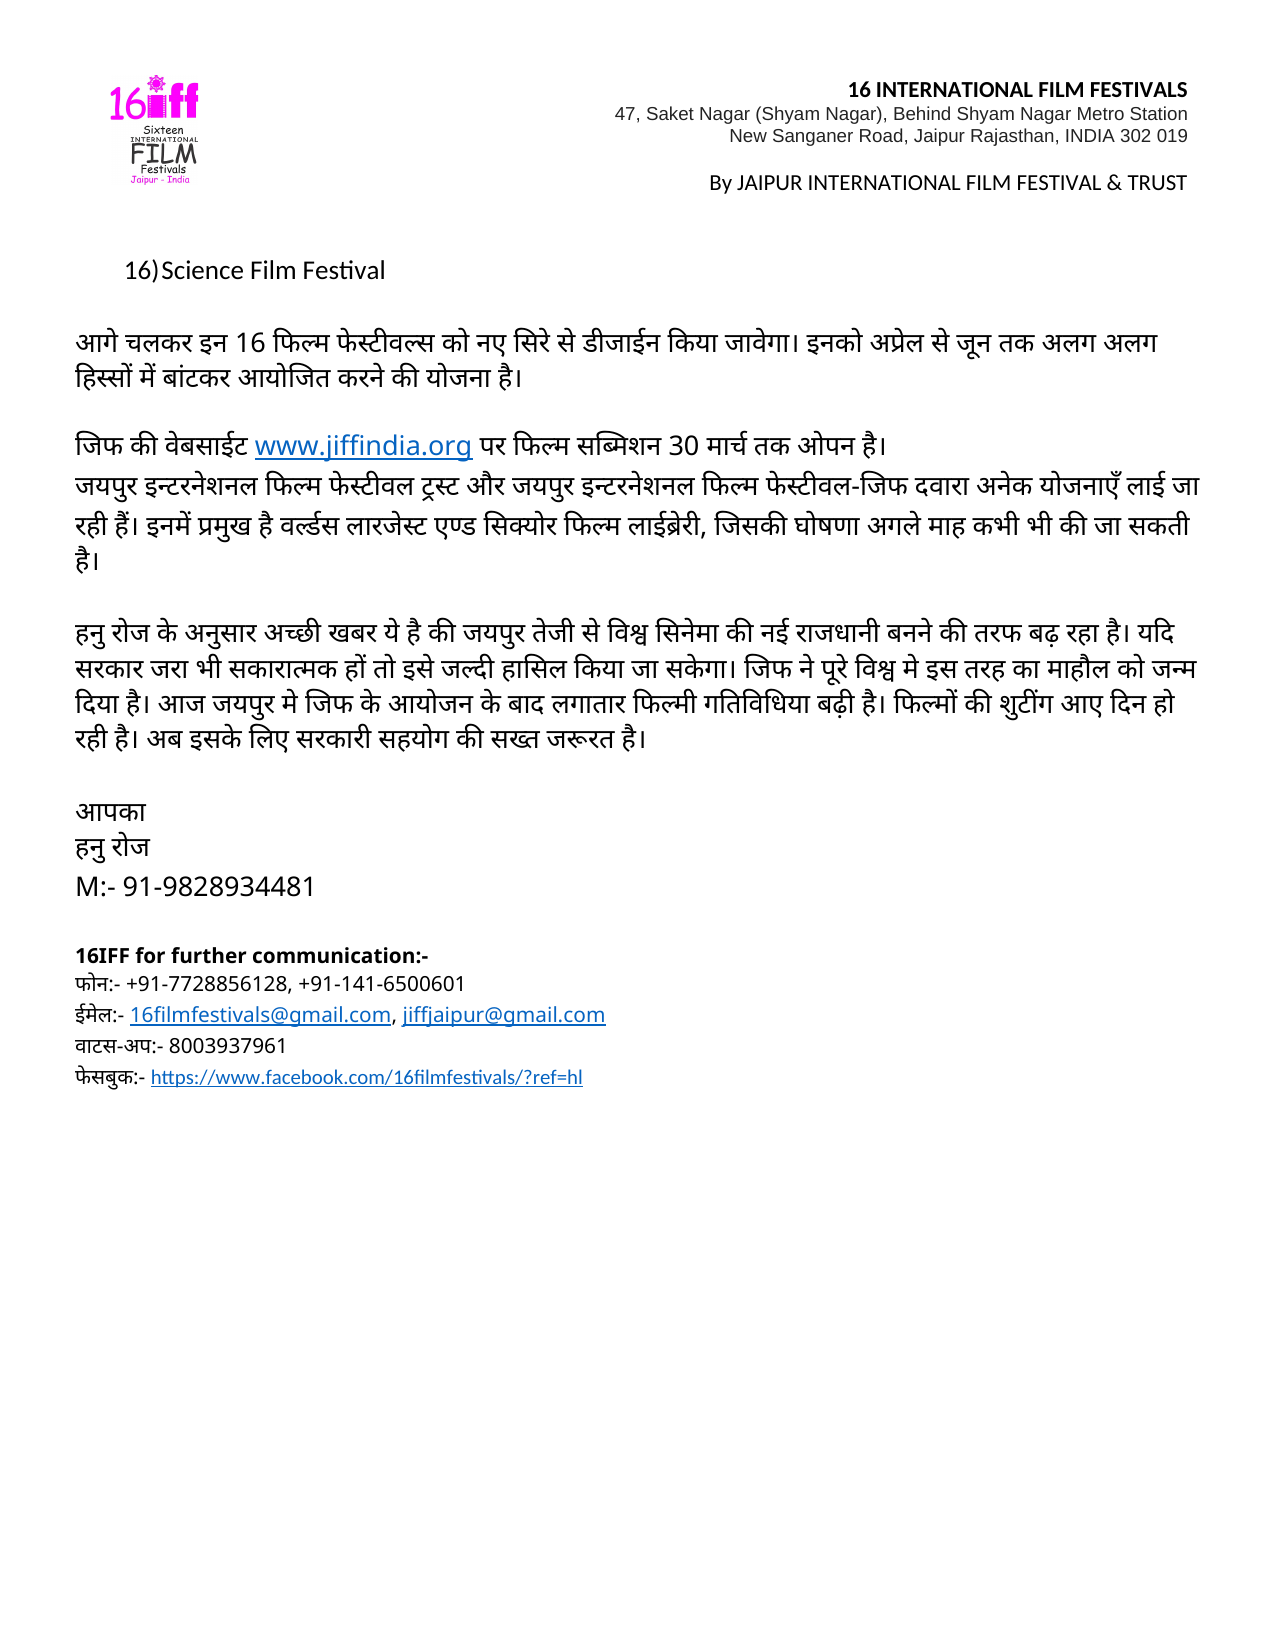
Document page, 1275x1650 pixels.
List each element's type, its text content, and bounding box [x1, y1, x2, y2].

text 16IFF for further communication:- [75, 941, 1200, 969]
text जयपुर इन्टरनेशनल फिल्म फेस्टीवल ट्रस्ट और जयपुर इन्टरनेशनल फिल्म फेस्टीवल-जिफ दवारा अनेक योजनाएँ लाई जा रही हैं। इनमें प्रमुख है वर्ल्डस लारजेस्ट एण्ड सिक्योर फिल्म लाईब्रेरी, जिसकी घोषणा अगले माह कभी भी की जा सकती है। [75, 466, 1200, 582]
text हनु रोज के अनुसार अच्छी खबर ये है की जयपुर तेजी से विश्व सिनेमा की नई राजधानी बनने की तरफ बढ़ रहा है। यदि सरकार जरा भी सकारात्मक हों तो इसे जल्दी हासिल किया जा सकेगा। जिफ ने पूरे विश्व मे इस तरह का माहौल को जन्म दिया है। आज जयपुर मे जिफ के आयोजन के बाद लगातार फिल्मी गतिविधिया बढ़ी है। फिल्मों की शुटींग आए दिन हो रही है। अब इसके लिए सरकारी सहयोग की सख्त जरूरत है। [75, 619, 1200, 760]
text M:- 91-9828934481 [75, 867, 1200, 904]
text आपका [75, 797, 1200, 832]
text फेसबुक:- https://www.facebook.com/16filmfestivals/?ref=hl [75, 1062, 1200, 1093]
picture [110, 75, 199, 185]
text आगे चलकर इन 16 फिल्म फेस्टीवल्स को नए सिरे से डीजाईन किया जावेगा। इनको अप्रेल से जून तक अलग अलग हिस्सों में बांटकर आयोजित करने की योजना है। [75, 323, 1200, 398]
text फोन:- +91-7728856128, +91-141-6500601 [75, 969, 1200, 1000]
text हनु रोज [75, 832, 1200, 867]
text ईमेल:- 16filmfestivals@gmail.com, jiffjaipur@gmail.com [75, 1000, 1200, 1031]
text वाटस-अप:- 8003937961 [75, 1031, 1200, 1062]
table_cell Science Film Festival [75, 253, 874, 286]
text जिफ की वेबसाईट www.jiffindia.org पर फिल्म सब्मिशन 30 मार्च तक ओपन है। [75, 426, 1200, 466]
